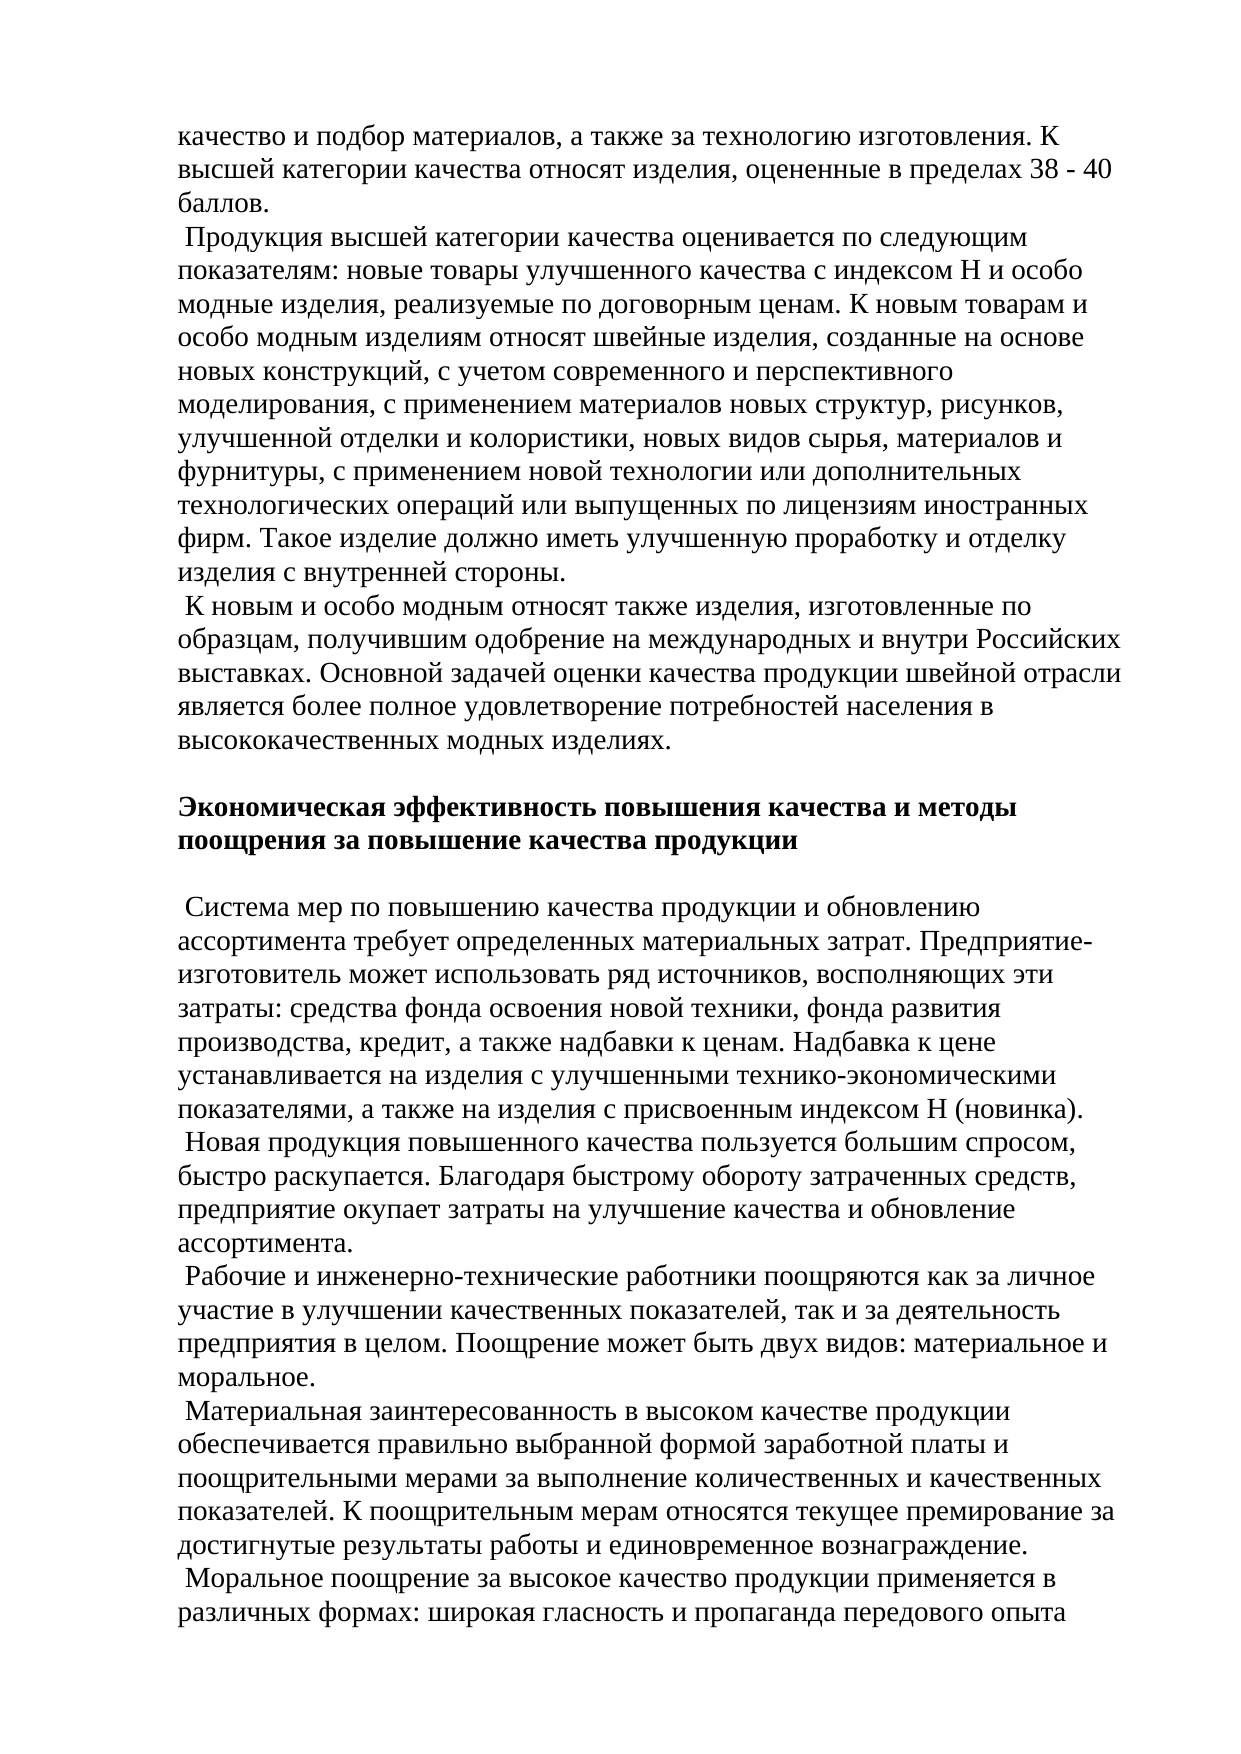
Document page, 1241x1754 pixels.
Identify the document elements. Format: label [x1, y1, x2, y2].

text [177, 118, 1152, 1627]
